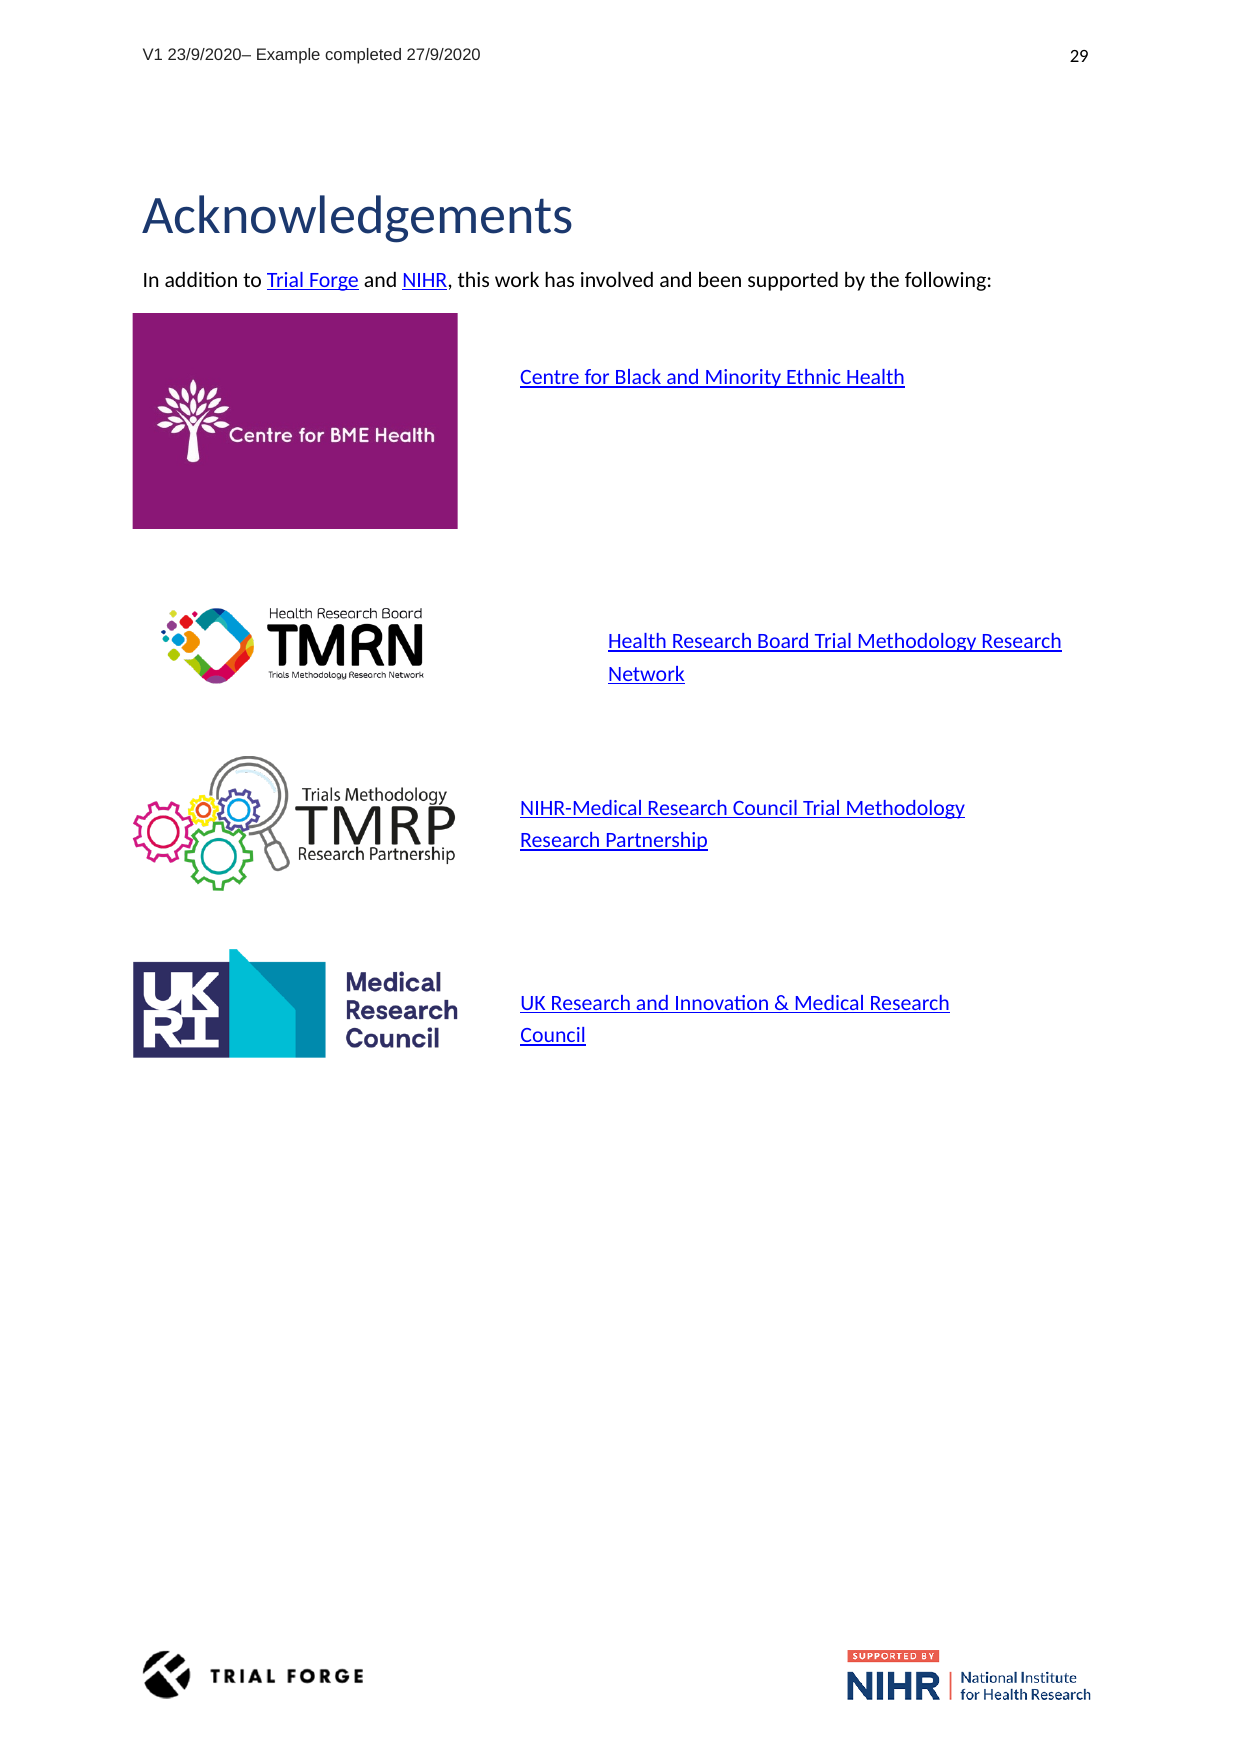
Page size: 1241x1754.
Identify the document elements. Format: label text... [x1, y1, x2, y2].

picture [132, 313, 458, 529]
picture [142, 1618, 1105, 1754]
text Research Partnership [458, 824, 1098, 856]
text NIHR-Medical Research Council Trial Methodology [458, 791, 1098, 824]
text Network [458, 657, 1106, 692]
text Centre for Black and Minority Ethnic Health [458, 360, 1098, 393]
text UK Research and Innovation & Medical Research [458, 986, 1098, 1019]
text Council [458, 1019, 1098, 1051]
text Acknowledgements [142, 165, 1098, 263]
picture [132, 949, 458, 1058]
text In addition to Trial Forge and NIHR, this work has involved and been supported by the following: [142, 263, 1098, 295]
text Health Research Board Trial Methodology Research [458, 622, 1106, 657]
picture [132, 756, 458, 891]
picture [133, 563, 458, 712]
